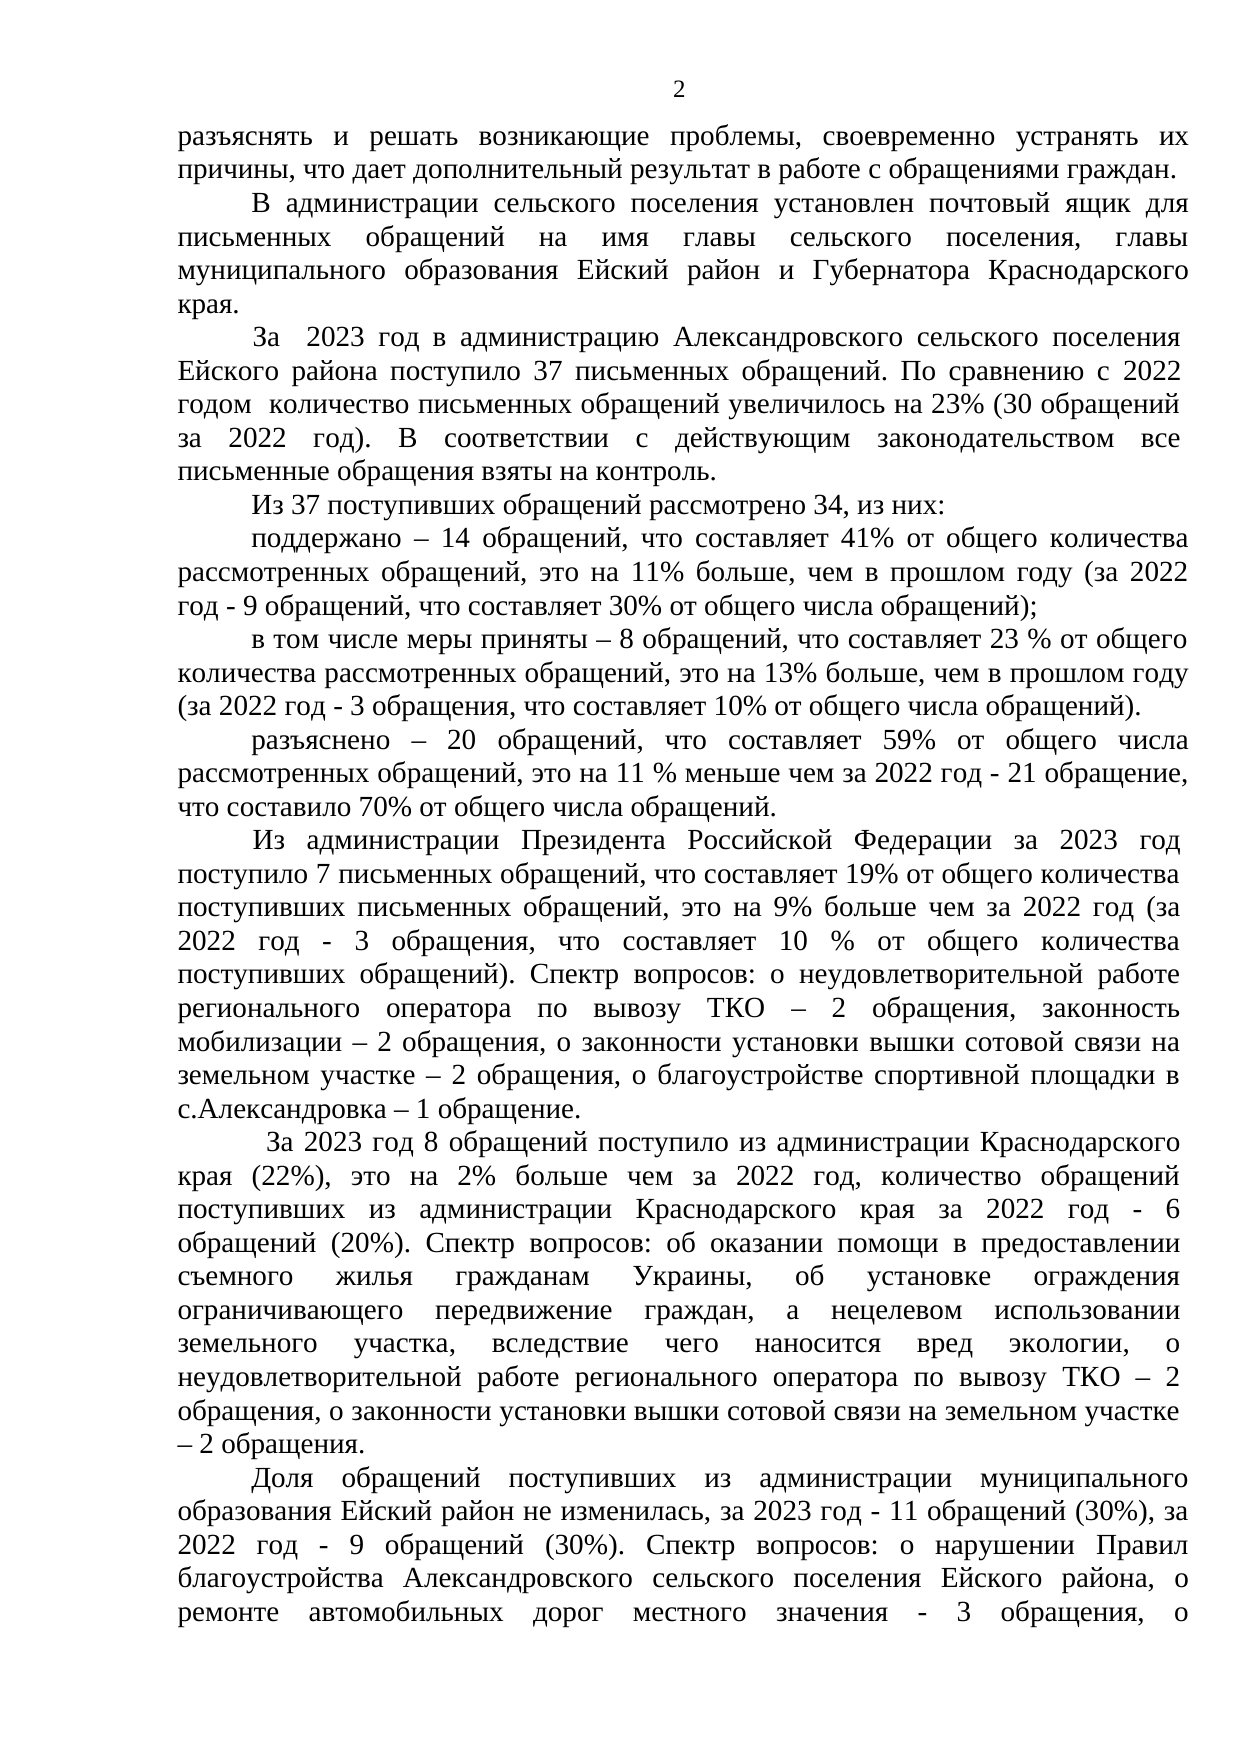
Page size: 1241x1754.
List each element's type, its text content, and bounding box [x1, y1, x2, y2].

text Из администрации Президента Российской Федерации за 2023 год поступило 7 письменных обращений, что составляет 19% от общего количества поступивших письменных обращений, это на 9% больше чем за 2022 год (за 2022 год - 3 обращения, что составляет 10 % от общего количества поступивших обращений). Спектр вопросов: о неудовлетворительной работе регионального оператора по вывозу ТКО – 2 обращения, законность мобилизации – 2 обращения, о законности установки вышки сотовой связи на земельном участке – 2 обращения, о благоустройстве спортивной площадки в с.Александровка – 1 обращение. [177, 822, 1181, 1124]
text За 2023 год в администрацию Александровского сельского поселения Ейского района поступило 37 письменных обращений. По сравнению с 2022 годом количество письменных обращений увеличилось на 23% (30 обращений за 2022 год). В соответствии с действующим законодательством все письменные обращения взяты на контроль. [177, 319, 1181, 487]
text Из 37 поступивших обращений рассмотрено 34, из них: [177, 487, 1189, 521]
text в том числе меры приняты – 8 обращений, что составляет 23 % от общего количества рассмотренных обращений, это на 13% больше, чем в прошлом году (за 2022 год - 3 обращения, что составляет 10% от общего числа обращений). [177, 621, 1189, 722]
text поддержано – 14 обращений, что составляет 41% от общего количества рассмотренных обращений, это на 11% больше, чем в прошлом году (за 2022 год - 9 обращений, что составляет 30% от общего числа обращений); [177, 521, 1189, 621]
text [177, 1460, 1189, 1627]
text За 2023 год 8 обращений поступило из администрации Краснодарского края (22%), это на 2% больше чем за 2022 год, количество обращений поступивших из администрации Краснодарского края за 2022 год - 6 обращений (20%). Спектр вопросов: об оказании помощи в предоставлении съемного жилья гражданам Украины, об установке ограждения ограничивающего передвижение граждан, а нецелевом использовании земельного участка, вследствие чего наносится вред экологии, о неудовлетворительной работе регионального оператора по вывозу ТКО – 2 обращения, о законности установки вышки сотовой связи на земельном участке – 2 обращения. [177, 1124, 1181, 1460]
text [177, 118, 1189, 185]
text разъяснено – 20 обращений, что составляет 59% от общего числа рассмотренных обращений, это на 11 % меньше чем за 2022 год - 21 обращение, что составило 70% от общего числа обращений. [177, 722, 1189, 822]
text В администрации сельского поселения установлен почтовый ящик для письменных обращений на имя главы сельского поселения, главы муниципального образования Ейский район и Губернатора Краснодарского края. [177, 185, 1189, 319]
